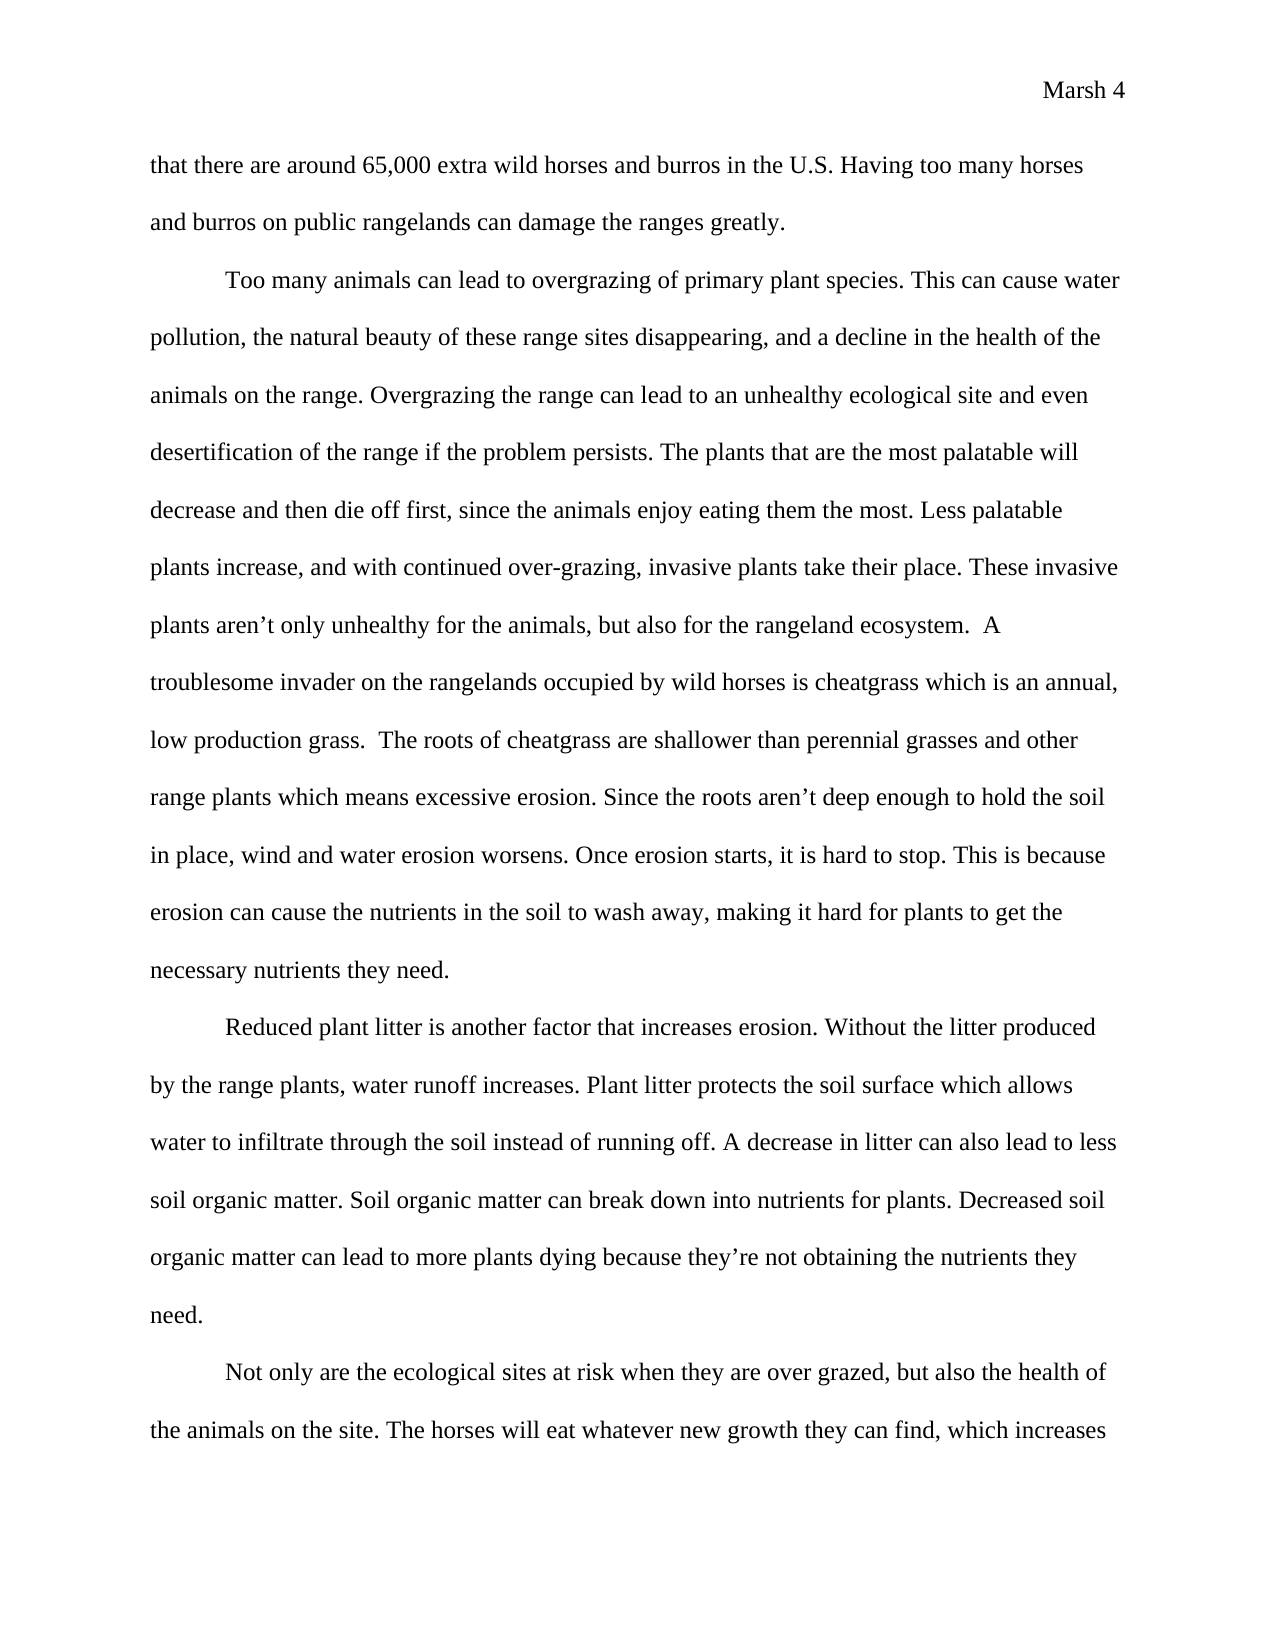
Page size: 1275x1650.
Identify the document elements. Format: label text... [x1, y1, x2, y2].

text Too many animals can lead to overgrazing of primary plant species. This can cause water pollution, the natural beauty of these range sites disappearing, and a decline in the health of the animals on the range. Overgrazing the range can lead to an unhealthy ecological site and even desertification of the range if the problem persists. The plants that are the most palatable will decrease and then die off first, since the animals enjoy eating them the most. Less palatable plants increase, and with continued over-grazing, invasive plants take their place. These invasive plants aren’t only unhealthy for the animals, but also for the rangeland ecosystem. A troublesome invader on the rangelands occupied by wild horses is cheatgrass which is an annual, low production grass. The roots of cheatgrass are shallower than perennial grasses and other range plants which means excessive erosion. Since the roots aren’t deep enough to hold the soil in place, wind and water erosion worsens. Once erosion starts, it is hard to stop. This is because erosion can cause the nutrients in the soil to wash away, making it hard for plants to get the necessary nutrients they need. [150, 265, 1125, 984]
text Reduced plant litter is another factor that increases erosion. Without the litter produced by the range plants, water runoff increases. Plant litter protects the soil surface which allows water to infiltrate through the soil instead of running off. A decrease in litter can also lead to less soil organic matter. Soil organic matter can break down into nutrients for plants. Decreased soil organic matter can lead to more plants dying because they’re not obtaining the nutrients they need. [150, 1012, 1125, 1329]
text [150, 1357, 1125, 1444]
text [150, 150, 1125, 236]
